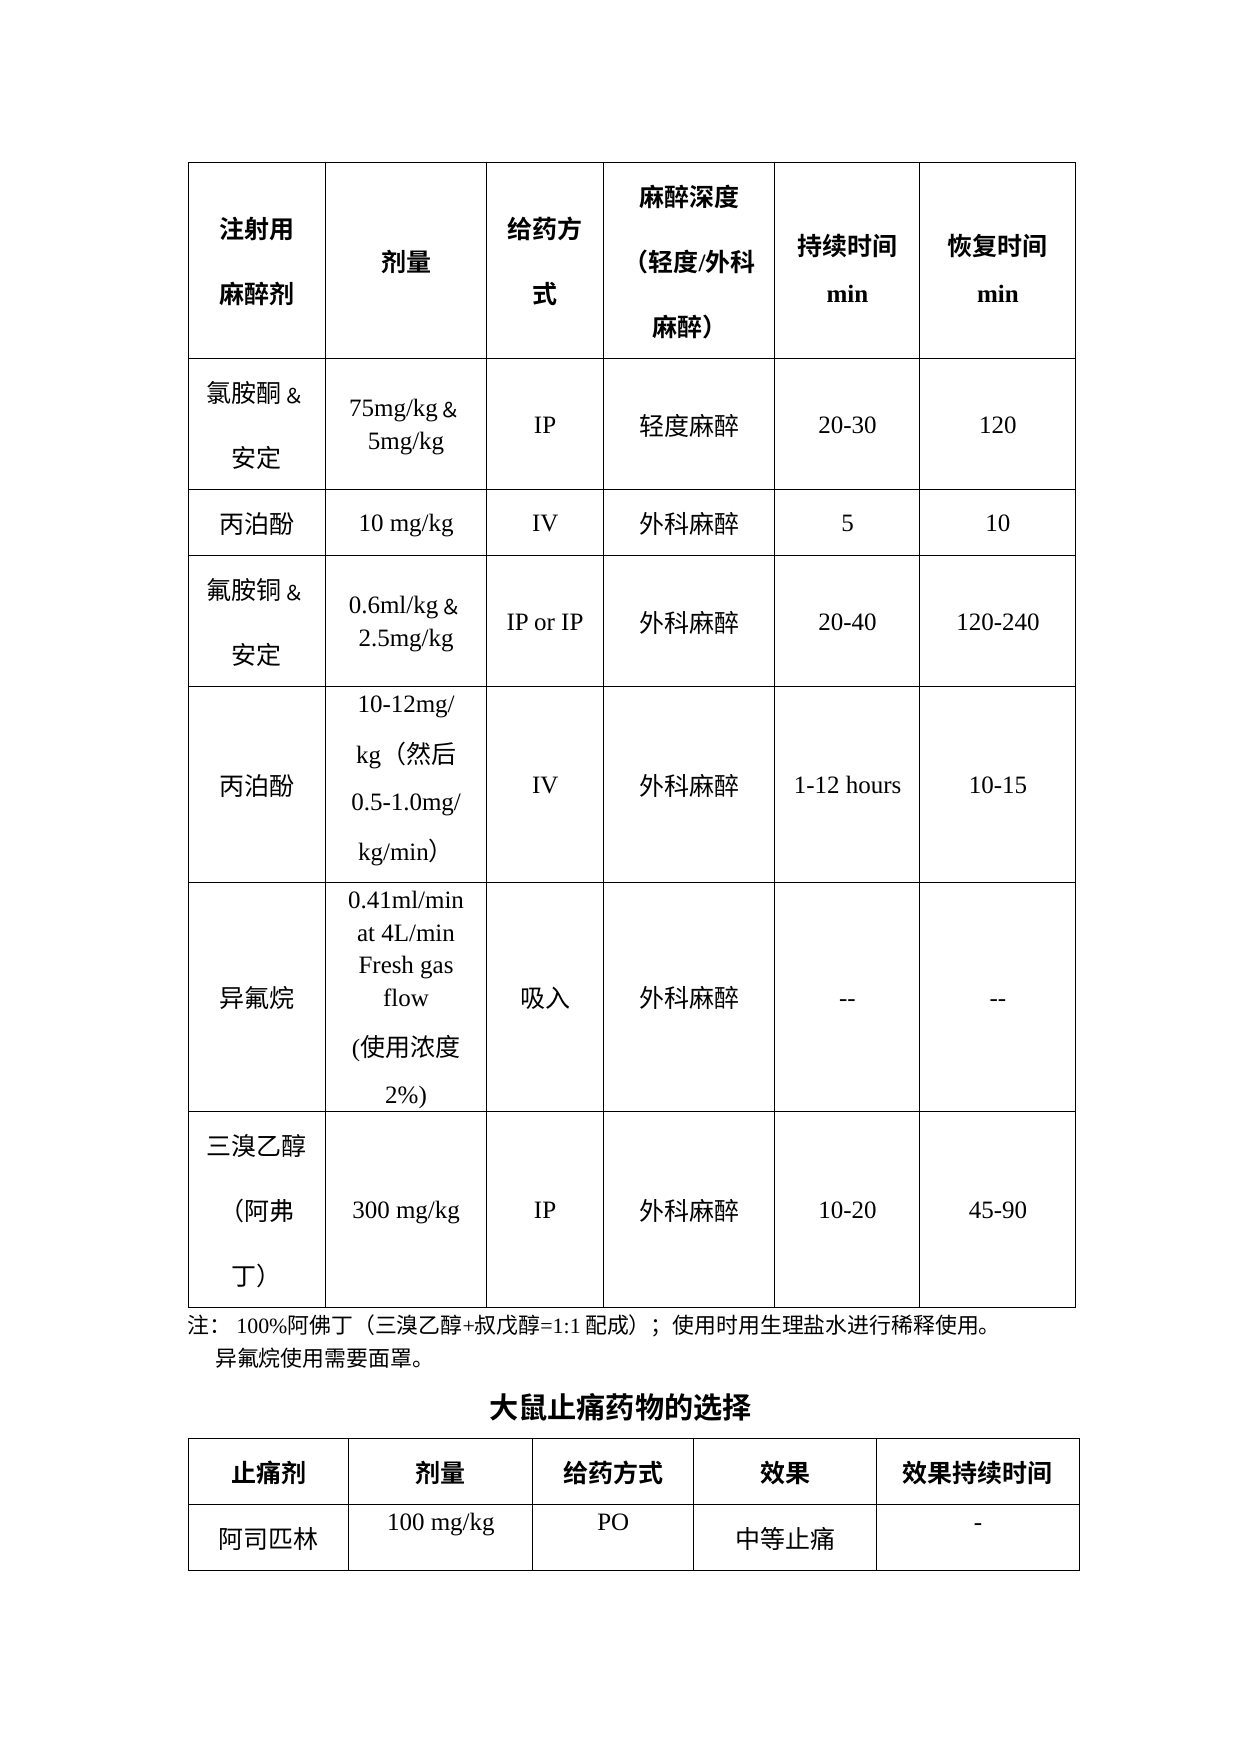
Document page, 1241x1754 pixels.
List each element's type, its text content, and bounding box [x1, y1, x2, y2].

table_cell IP [487, 359, 603, 489]
table_cell 10 [920, 490, 1075, 555]
table_cell 丙泊酚 [189, 687, 325, 882]
table_header 持续时间 min [775, 163, 919, 358]
table_cell IP or IP [487, 556, 603, 686]
table_header 效果持续时间 [877, 1439, 1079, 1504]
table_cell 10-15 [920, 687, 1075, 882]
table_header 止痛剂 [189, 1439, 348, 1504]
table_header 麻醉深度（轻度/外科麻醉） [604, 163, 774, 358]
table_cell IV [487, 687, 603, 882]
table_cell 外科麻醉 [604, 556, 774, 686]
table_cell 三溴乙醇（阿弗丁） [189, 1112, 325, 1307]
table_cell 外科麻醉 [604, 883, 774, 1111]
table_cell -- [775, 883, 919, 1111]
table_header 给药方式 [533, 1439, 693, 1504]
table_cell 10-12mg/kg（然后0.5-1.0mg/kg/min） [326, 687, 486, 882]
table_header 给药方式 [487, 163, 603, 358]
table_cell PO [533, 1505, 693, 1570]
text 异氟烷使用需要面罩。 [187, 1340, 1053, 1373]
table_cell 轻度麻醉 [604, 359, 774, 489]
table_cell 120 [920, 359, 1075, 489]
table_cell 外科麻醉 [604, 1112, 774, 1307]
table_cell 10 mg/kg [326, 490, 486, 555]
table_header 剂量 [349, 1439, 532, 1504]
table_cell IV [487, 490, 603, 555]
table_cell -- [920, 883, 1075, 1111]
table_cell 0.6ml/kg﹠ 2.5mg/kg [326, 556, 486, 686]
table_cell 外科麻醉 [604, 490, 774, 555]
table_cell 20-30 [775, 359, 919, 489]
table_cell 45-90 [920, 1112, 1075, 1307]
table_cell IP [487, 1112, 603, 1307]
table_cell 异氟烷 [189, 883, 325, 1111]
text 大鼠止痛药物的选择 [187, 1373, 1053, 1438]
table_cell 20-40 [775, 556, 919, 686]
table_cell 120-240 [920, 556, 1075, 686]
table_cell 0.41ml/min at 4L/min Fresh gas flow (使用浓度2%) [326, 883, 486, 1111]
table_cell 1-12 hours [775, 687, 919, 882]
table_cell 外科麻醉 [604, 687, 774, 882]
table_cell 10-20 [775, 1112, 919, 1307]
table_cell - [877, 1505, 1079, 1570]
table_header 剂量 [326, 163, 486, 358]
table_cell 中等止痛 [694, 1505, 876, 1570]
table_cell 300 mg/kg [326, 1112, 486, 1307]
table_cell 75mg/kg﹠ 5mg/kg [326, 359, 486, 489]
table_cell 氯胺酮﹠ 安定 [189, 359, 325, 489]
table_cell 氟胺铜﹠ 安定 [189, 556, 325, 686]
table_header 注射用 麻醉剂 [189, 163, 325, 358]
table_header 效果 [694, 1439, 876, 1504]
table_cell 5 [775, 490, 919, 555]
table_cell 丙泊酚 [189, 490, 325, 555]
table_cell 100 mg/kg [349, 1505, 532, 1570]
table_cell 阿司匹林 [189, 1505, 348, 1570]
text 注： 100%阿佛丁（三溴乙醇+叔戊醇=1:1配成）；使用时用生理盐水进行稀释使用。 [187, 1308, 1053, 1340]
table_header 恢复时间 min [920, 163, 1075, 358]
table_cell 吸入 [487, 883, 603, 1111]
